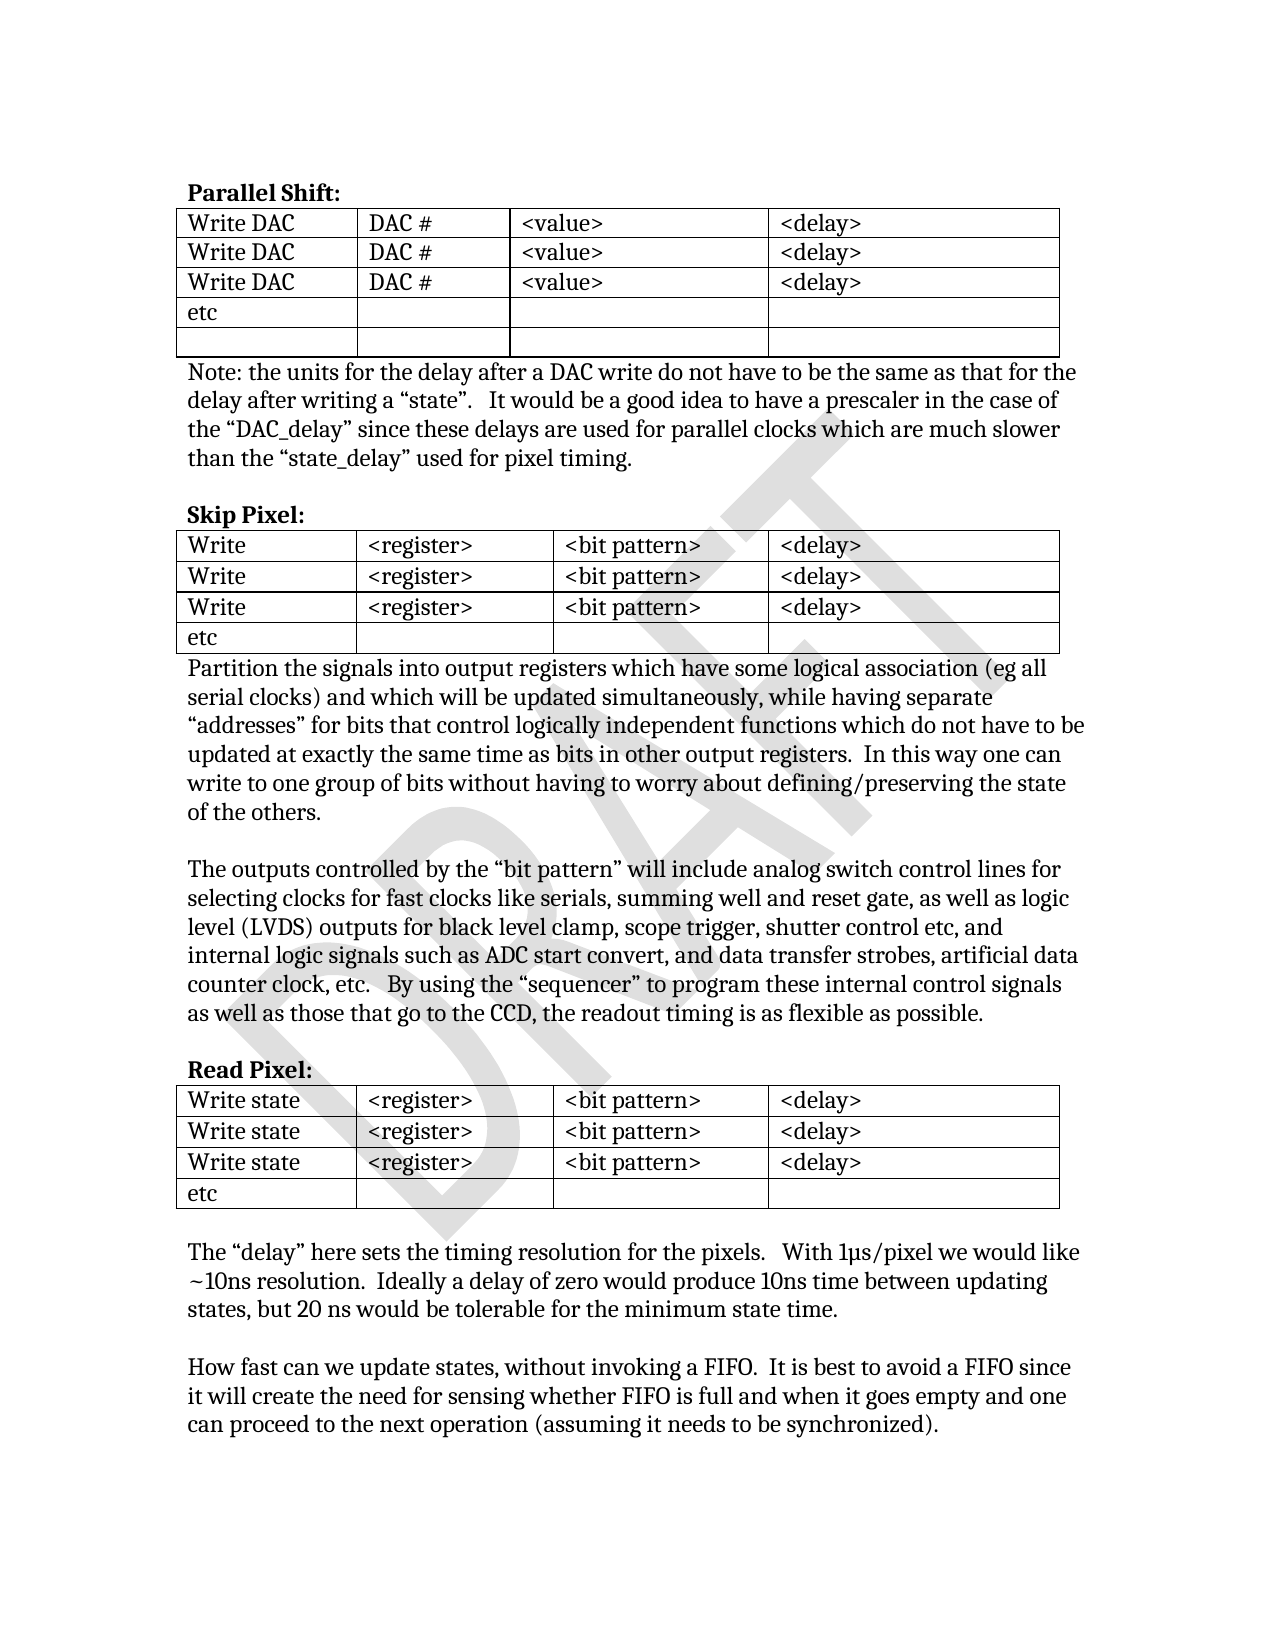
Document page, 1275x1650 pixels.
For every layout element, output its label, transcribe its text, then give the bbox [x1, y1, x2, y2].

table_cell [177, 328, 357, 356]
table_header Write [177, 531, 356, 561]
table_cell <delay> [769, 238, 1059, 267]
table_cell DAC # [358, 268, 509, 297]
table_cell etc [177, 623, 356, 653]
table_cell <register> [357, 593, 553, 622]
text Note: the units for the delay after a DAC write do not have to be the same as that for the delay after writing a “state”. It would be a good idea to have a prescaler in the case of the “DAC_delay” since these delays are used for parallel clocks which are much slower than the “state_delay” used for pixel timing. [187, 357, 1087, 472]
table_cell <value> [511, 238, 768, 267]
text Parallel Shift: [187, 179, 1087, 207]
table_cell [554, 1179, 768, 1208]
text Partition the signals into output registers which have some logical association (eg all serial clocks) and which will be updated simultaneously, while having separate “addresses” for bits that control logically independent functions which do not have to be updated at exactly the same time as bits in other output registers. In this way one can write to one group of bits without having to worry about defining/preserving the state of the others. [187, 654, 1087, 826]
table_header <delay> [769, 1086, 1059, 1116]
table_cell [769, 1179, 1059, 1208]
table_cell [358, 328, 509, 356]
table_cell [511, 298, 768, 327]
table_header Write state [177, 1086, 356, 1116]
table_cell Write state [177, 1117, 356, 1147]
table_cell [511, 328, 768, 356]
table_header <delay> [769, 209, 1059, 237]
text Read Pixel: [187, 1056, 1087, 1085]
table_cell etc [177, 298, 357, 327]
table_cell [769, 328, 1059, 356]
table_cell <register> [357, 1148, 553, 1177]
text Skip Pixel: [187, 501, 1087, 530]
table_header DAC # [358, 209, 509, 237]
table_cell Write DAC [177, 268, 357, 297]
table_cell <delay> [769, 1117, 1059, 1147]
table_header <register> [357, 1086, 553, 1116]
table_header <bit pattern> [554, 1086, 768, 1116]
table_cell [357, 623, 553, 653]
table_cell [358, 298, 509, 327]
table_cell [769, 298, 1059, 327]
table_cell <delay> [769, 593, 1059, 622]
text How fast can we update states, without invoking a FIFO. It is best to avoid a FIFO since it will create the need for sensing whether FIFO is full and when it goes empty and one can proceed to the next operation (assuming it needs to be synchronized). [187, 1353, 1087, 1439]
table_header <bit pattern> [554, 531, 768, 561]
table_cell Write state [177, 1148, 356, 1177]
table_cell <delay> [769, 562, 1059, 591]
text The outputs controlled by the “bit pattern” will include analog switch control lines for selecting clocks for fast clocks like serials, summing well and reset gate, as well as logic level (LVDS) outputs for black level clamp, scope trigger, shutter control etc, and internal logic signals such as ADC start convert, and data transfer strobes, artificial data counter clock, etc. By using the “sequencer” to program these internal control signals as well as those that go to the CCD, the readout timing is as flexible as possible. [187, 855, 1087, 1028]
table_cell etc [177, 1179, 356, 1208]
table_cell Write DAC [177, 238, 357, 267]
table_cell DAC # [358, 238, 509, 267]
table_cell <delay> [769, 1148, 1059, 1177]
table_cell <value> [511, 268, 768, 297]
table_cell Write [177, 562, 356, 591]
table_cell Write [177, 593, 356, 622]
table_cell <bit pattern> [554, 1117, 768, 1147]
table_cell [554, 623, 768, 653]
table_cell <bit pattern> [554, 593, 768, 622]
table_header <delay> [769, 531, 1059, 561]
table_cell [769, 623, 1059, 653]
table_header Write DAC [177, 209, 357, 237]
table_cell <bit pattern> [554, 562, 768, 591]
table_cell <register> [357, 562, 553, 591]
table_cell [357, 1179, 553, 1208]
table_header <register> [357, 531, 553, 561]
table_header <value> [511, 209, 768, 237]
table_cell <bit pattern> [554, 1148, 768, 1177]
table_cell <delay> [769, 268, 1059, 297]
table_cell <register> [357, 1117, 553, 1147]
text The “delay” here sets the timing resolution for the pixels. With 1µs/pixel we would like ~10ns resolution. Ideally a delay of zero would produce 10ns time between updating states, but 20 ns would be tolerable for the minimum state time. [187, 1238, 1087, 1324]
